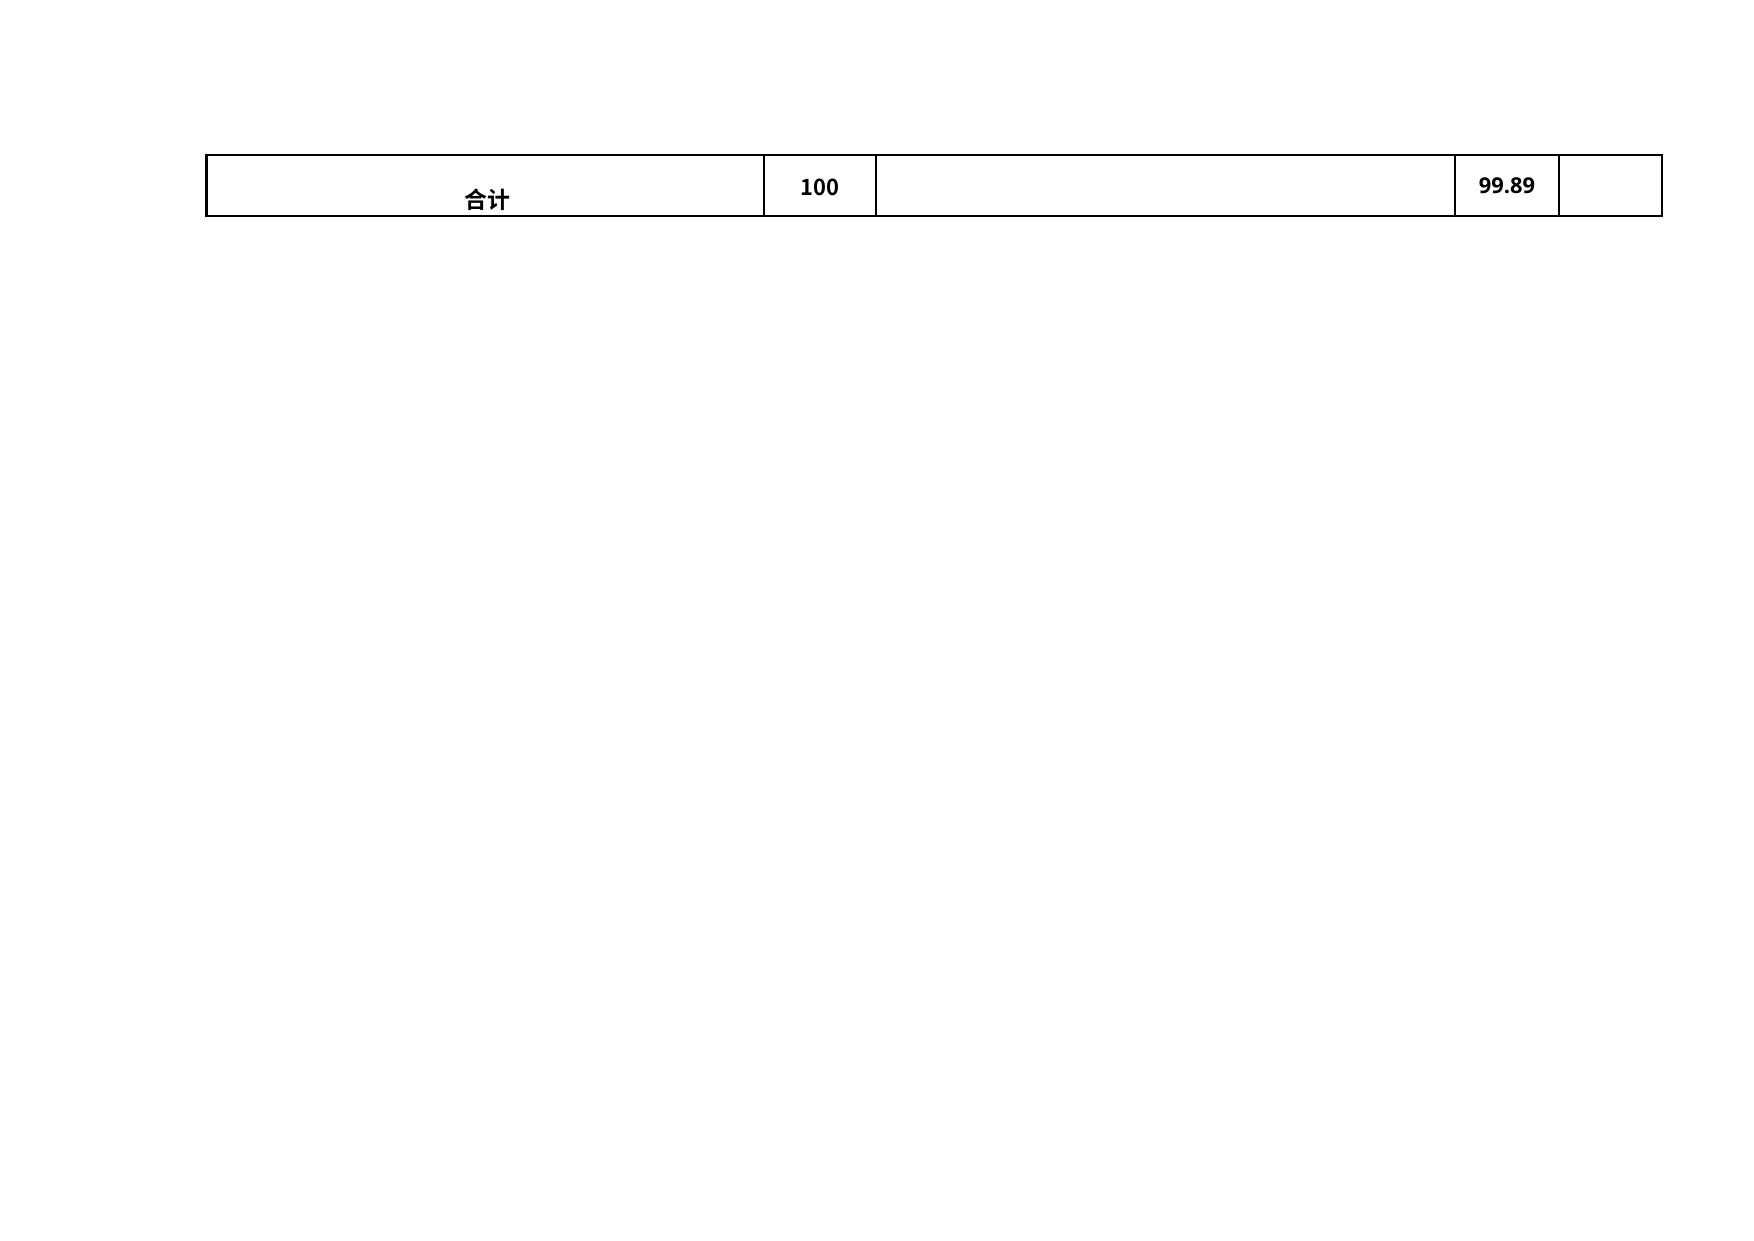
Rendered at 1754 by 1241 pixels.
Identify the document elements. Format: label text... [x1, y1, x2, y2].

table_cell [1560, 156, 1661, 215]
table_cell 100 [765, 156, 875, 215]
table_cell [877, 156, 1454, 215]
table_cell 合计 [208, 156, 763, 215]
table_cell 99.89 [1456, 156, 1558, 215]
